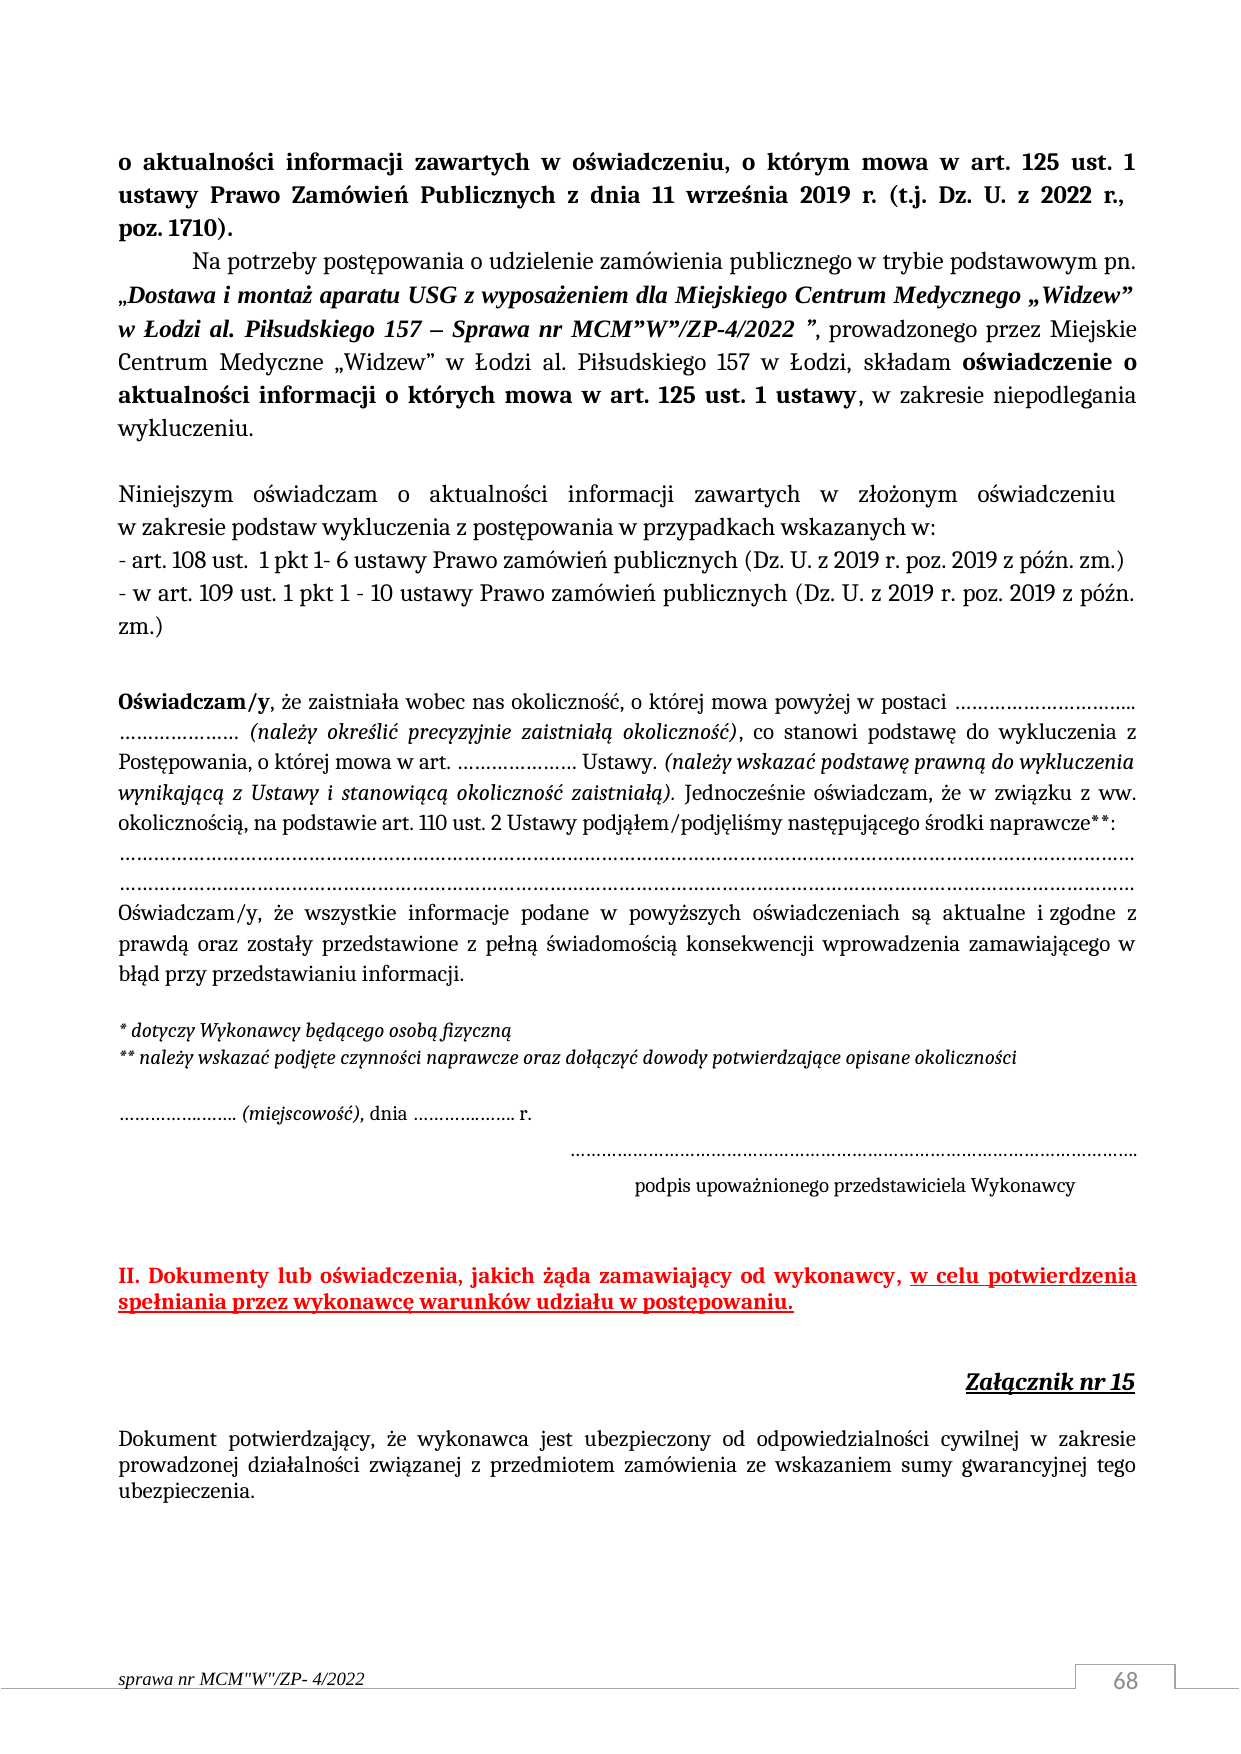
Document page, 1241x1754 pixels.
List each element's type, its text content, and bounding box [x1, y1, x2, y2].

text Oświadczam/y, że zaistniała wobec nas okoliczność, o której mowa powyżej w postaci …………………………..………………… (należy określić precyzyjnie zaistniałą okoliczność), co stanowi podstawę do wykluczenia z Postępowania, o której mowa w art. ………………… Ustawy. (należy wskazać podstawę prawną do wykluczenia wynikającą z Ustawy i stanowiącą okoliczność zaistniałą). Jednocześnie oświadczam, że w związku z ww. okolicznością, na podstawie art. 110 ust. 2 Ustawy podjąłem/podjęliśmy następującego środki naprawcze**: [118, 658, 1137, 836]
text - art. 108 ust. 1 pkt 1- 6 ustawy Prawo zamówień publicznych (Dz. U. z 2019 r. poz. 2019 z późn. zm.) [118, 546, 1137, 574]
text ………………………………………………………………………………………………………………………………………………………………………………………………………………………………………………………………………………………………………………………… [118, 840, 1137, 896]
text Na potrzeby postępowania o udzielenie zamówienia publicznego w trybie podstawowym pn. „Dostawa i montaż aparatu USG z wyposażeniem dla Miejskiego Centrum Medycznego „Widzew” w Łodzi al. Piłsudskiego 157 – Sprawa nr MCM”W”/ZP-4/2022 ”, prowadzonego przez Miejskie Centrum Medyczne „Widzew” w Łodzi al. Piłsudskiego 157 w Łodzi, składam oświadczenie o aktualności informacji o których mowa w art. 125 ust. 1 ustawy, w zakresie niepodlegania wykluczeniu. [118, 247, 1137, 442]
text ………………………………………………………………………………………………. [118, 1138, 1137, 1162]
text Załącznik nr 15 [118, 1368, 1137, 1397]
text Oświadczam/y, że wszystkie informacje podane w powyższych oświadczeniach są aktualne i zgodne z prawdą oraz zostały przedstawione z pełną świadomością konsekwencji wprowadzenia zamawiającego w błąd przy przedstawianiu informacji. [118, 900, 1137, 987]
text …………….……. (miejscowość), dnia ………….……. r. [118, 1102, 1137, 1126]
text * dotyczy Wykonawcy będącego osobą fizyczną [118, 991, 1137, 1042]
text o aktualności informacji zawartych w oświadczeniu, o którym mowa w art. 125 ust. 1 ustawy Prawo Zamówień Publicznych z dnia 11 września 2019 r. (t.j. Dz. U. z 2022 r., poz. 1710). [118, 148, 1137, 242]
text podpis upoważnionego przedstawiciela Wykonawcy [561, 1174, 1137, 1198]
text - w art. 109 ust. 1 pkt 1 - 10 ustawy Prawo zamówień publicznych (Dz. U. z 2019 r. poz. 2019 z późn. zm.) [118, 579, 1137, 640]
text Niniejszym oświadczam o aktualności informacji zawartych w złożonym oświadczeniu w zakresie podstaw wykluczenia z postępowania w przypadkach wskazanych w: [118, 447, 1137, 541]
text II. Dokumenty lub oświadczenia, jakich żąda zamawiający od wykonawcy, w celu potwierdzenia spełniania przez wykonawcę warunków udziału w postępowaniu. [118, 1262, 1137, 1315]
text ** należy wskazać podjęte czynności naprawcze oraz dołączyć dowody potwierdzające opisane okoliczności [118, 1046, 1137, 1070]
text Dokument potwierdzający, że wykonawca jest ubezpieczony od odpowiedzialności cywilnej w zakresie prowadzonej działalności związanej z przedmiotem zamówienia ze wskazaniem sumy gwarancyjnej tego ubezpieczenia. [118, 1425, 1137, 1504]
